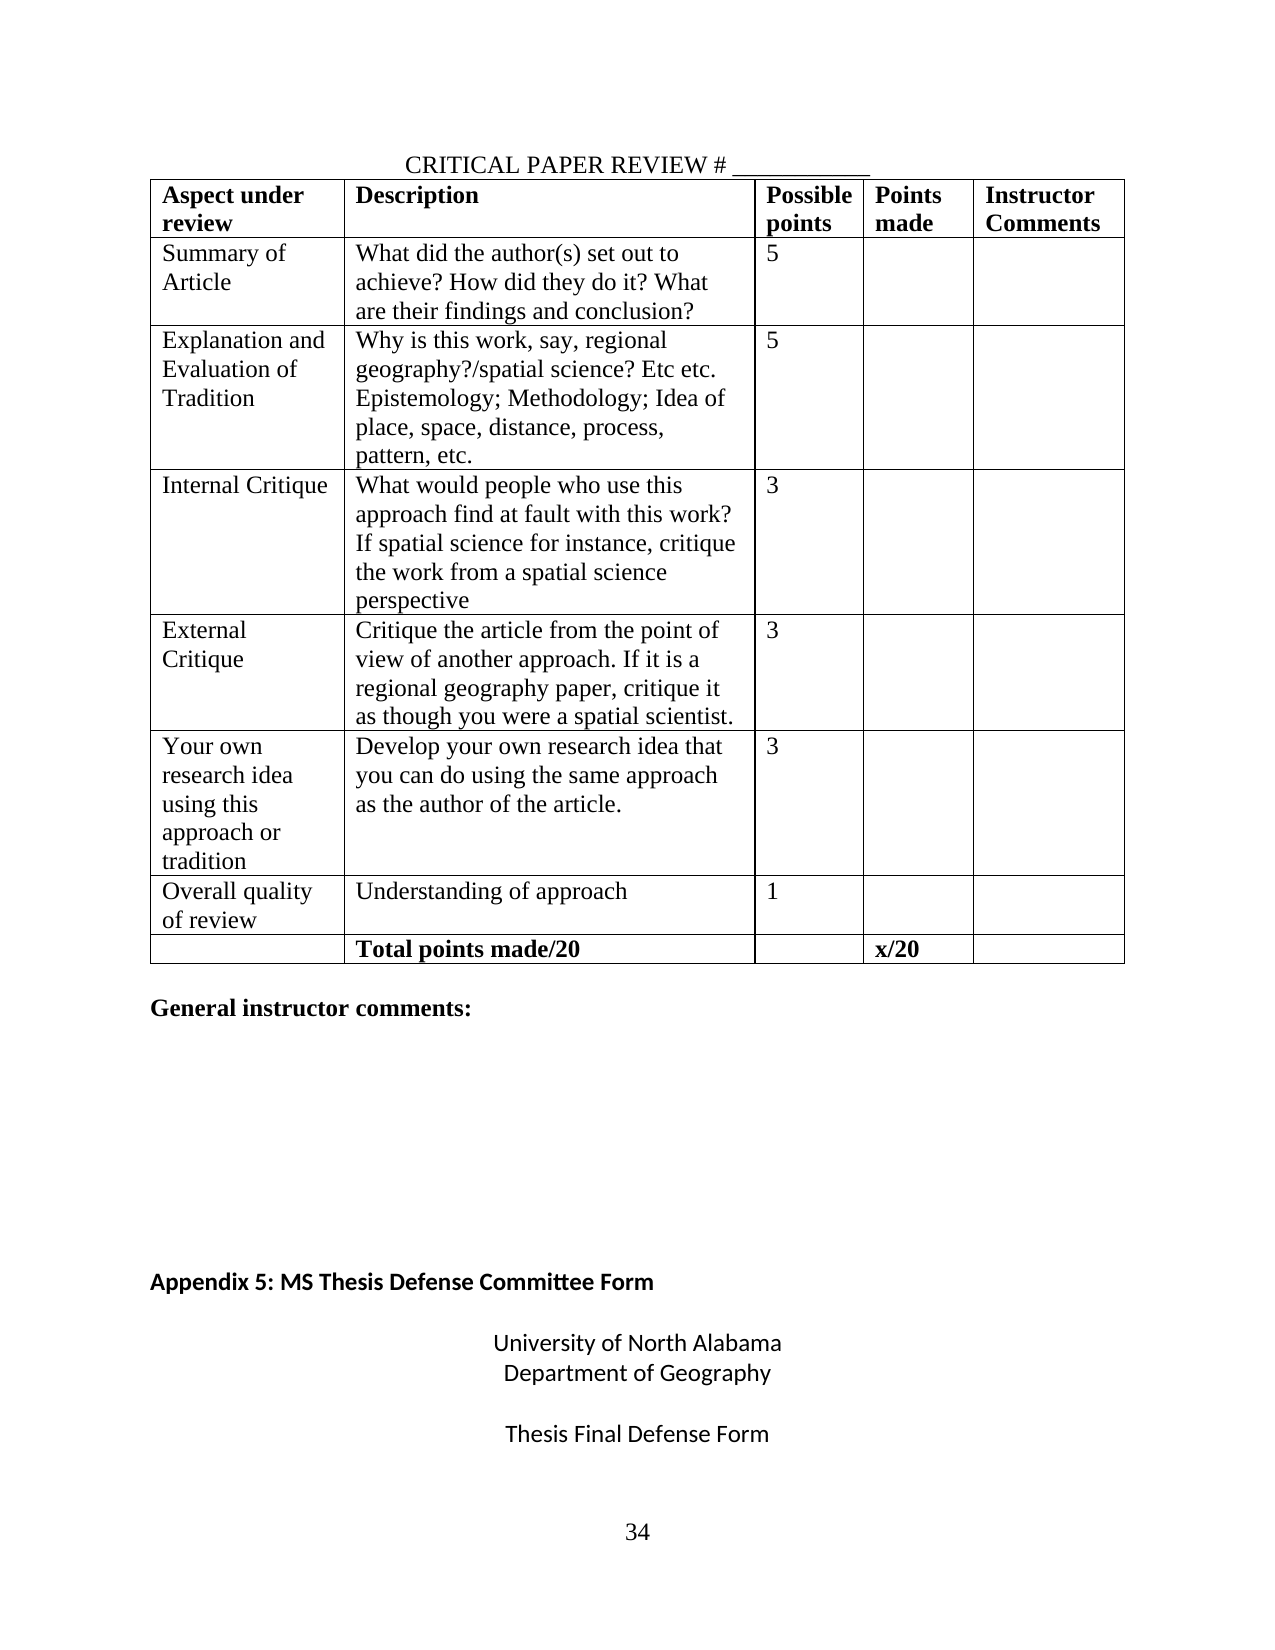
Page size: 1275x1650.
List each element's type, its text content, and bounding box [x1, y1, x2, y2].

text Appendix 5: MS Thesis Defense Committee Form [150, 1266, 1125, 1297]
table_cell [974, 326, 1124, 469]
table_cell 3 [756, 731, 863, 875]
table_cell What did the author(s) set out to achieve? How did they do it? What are their findings and conclusion? [345, 238, 754, 324]
table_header Instructor Comments [974, 180, 1124, 237]
table_cell [864, 731, 973, 875]
table_cell x/20 [864, 935, 973, 963]
table_header Points made [864, 180, 973, 237]
table_header Possible points [756, 180, 863, 237]
table_cell 3 [756, 470, 863, 614]
table_cell 1 [756, 876, 863, 933]
table_cell [974, 470, 1124, 614]
table_cell [864, 238, 973, 324]
table_cell [974, 876, 1124, 933]
table_cell Explanation and Evaluation of Tradition [151, 326, 344, 469]
table_cell [151, 935, 344, 963]
text CRITICAL PAPER REVIEW # ___________ [150, 150, 1125, 179]
table_cell [974, 731, 1124, 875]
text Thesis Final Defense Form [150, 1419, 1125, 1449]
table_cell Total points made/20 [345, 935, 754, 963]
text Department of Geography [150, 1358, 1125, 1388]
table_cell [974, 935, 1124, 963]
table_cell External Critique [151, 615, 344, 730]
table_cell [974, 238, 1124, 324]
table_cell 3 [756, 615, 863, 730]
table_cell Summary of Article [151, 238, 344, 324]
table_header Description [345, 180, 754, 237]
table_cell [864, 615, 973, 730]
table_cell [756, 935, 863, 963]
table_cell [864, 326, 973, 469]
text General instructor comments: [150, 993, 1125, 1022]
table_cell Overall quality of review [151, 876, 344, 933]
table_cell 5 [756, 326, 863, 469]
table_cell Your own research idea using this approach or tradition [151, 731, 344, 875]
table_cell [974, 615, 1124, 730]
text University of North Alabama [150, 1327, 1125, 1358]
table_cell Critique the article from the point of view of another approach. If it is a regional geography paper, critique it as though you were a spatial scientist. [345, 615, 754, 730]
table_cell [864, 876, 973, 933]
table_cell 5 [756, 238, 863, 324]
table_cell Understanding of approach [345, 876, 754, 933]
table_cell What would people who use this approach find at fault with this work? If spatial science for instance, critique the work from a spatial science perspective [345, 470, 754, 614]
table_header Aspect under review [151, 180, 344, 237]
table_cell [864, 470, 973, 614]
table_cell Develop your own research idea that you can do using the same approach as the author of the article. [345, 731, 754, 875]
table_cell Internal Critique [151, 470, 344, 614]
table_cell Why is this work, say, regional geography?/spatial science? Etc etc. Epistemology; Methodology; Idea of place, space, distance, process, pattern, etc. [345, 326, 754, 469]
